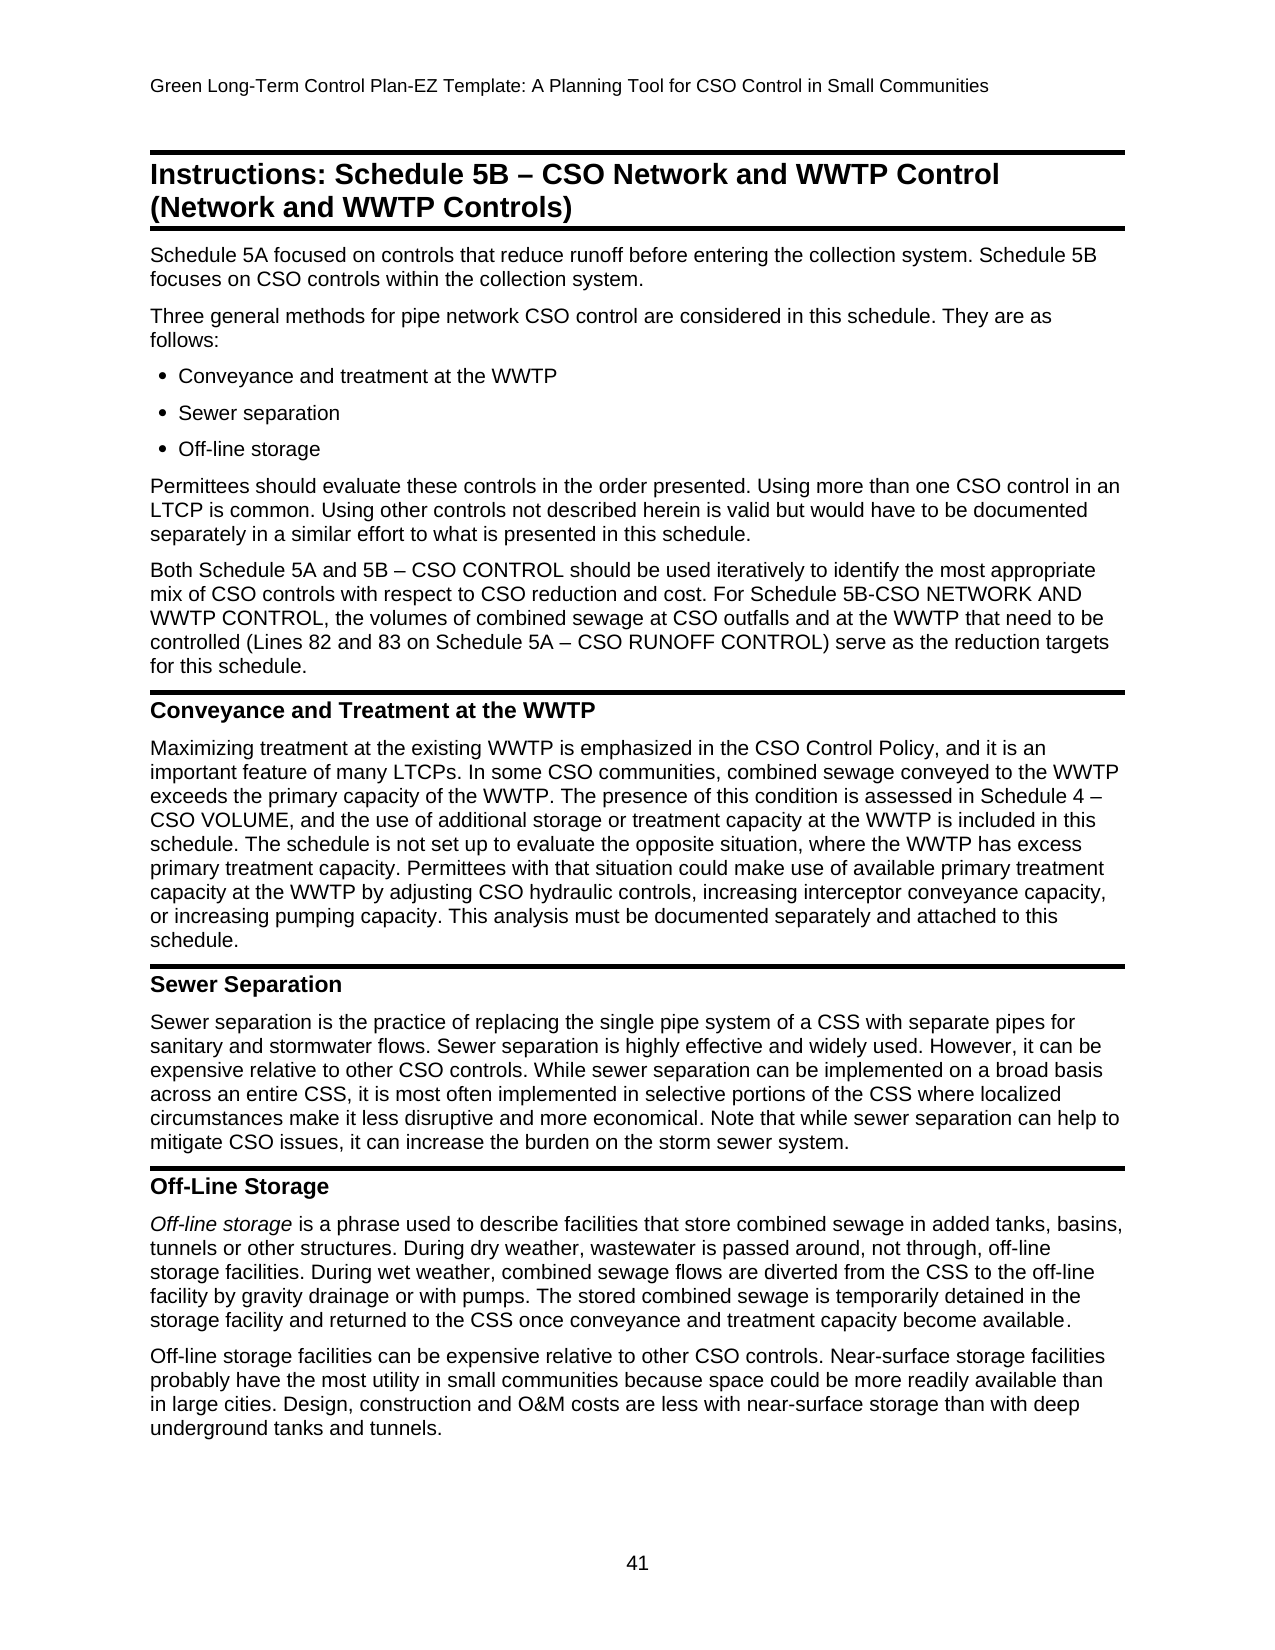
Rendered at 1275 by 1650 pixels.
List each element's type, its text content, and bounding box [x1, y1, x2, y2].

text Three general methods for pipe network CSO control are considered in this schedule. They are as follows: [150, 303, 1125, 351]
text Maximizing treatment at the existing WWTP is emphasized in the CSO Control Policy, and it is an important feature of many LTCPs. In some CSO communities, combined sewage conveyed to the WWTP exceeds the primary capacity of the WWTP. The presence of this condition is assessed in Schedule 4 – CSO VOLUME, and the use of additional storage or treatment capacity at the WWTP is included in this schedule. The schedule is not set up to evaluate the opposite situation, where the WWTP has excess primary treatment capacity. Permittees with that situation could make use of available primary treatment capacity at the WWTP by adjusting CSO hydraulic controls, increasing interceptor conveyance capacity, or increasing pumping capacity. This analysis must be documented separately and attached to this schedule. [150, 736, 1125, 952]
text Off-line storage facilities can be expensive relative to other CSO controls. Near-surface storage facilities probably have the most utility in small communities because space could be more readily available than in large cities. Design, construction and O&M costs are less with near-surface storage than with deep underground tanks and tunnels. [150, 1344, 1125, 1440]
text Schedule 5A focused on controls that reduce runoff before entering the collection system. Schedule 5B focuses on CSO controls within the collection system. [150, 243, 1125, 291]
text Conveyance and treatment at the WWTP [159, 364, 1125, 388]
subtitle Instructions: Schedule 5B – CSO Network and WWTP Control (Network and WWTP Controls) [150, 155, 1125, 226]
subtitle Conveyance and Treatment at the WWTP [150, 695, 1125, 723]
text Both Schedule 5A and 5B – CSO CONTROL should be used iteratively to identify the most appropriate mix of CSO controls with respect to CSO reduction and cost. For Schedule 5B-CSO NETWORK AND WWTP CONTROL, the volumes of combined sewage at CSO outfalls and at the WWTP that need to be controlled (Lines 82 and 83 on Schedule 5A – CSO RUNOFF CONTROL) serve as the reduction targets for this schedule. [150, 558, 1125, 678]
subtitle Off-Line Storage [150, 1171, 1125, 1199]
text Sewer separation is the practice of replacing the single pipe system of a CSS with separate pipes for sanitary and stormwater flows. Sewer separation is highly effective and widely used. However, it can be expensive relative to other CSO controls. While sewer separation can be implemented on a broad basis across an entire CSS, it is most often implemented in selective portions of the CSS where localized circumstances make it less disruptive and more economical. Note that while sewer separation can help to mitigate CSO issues, it can increase the burden on the storm sewer system. [150, 1010, 1125, 1153]
text Off-line storage is a phrase used to describe facilities that store combined sewage in added tanks, basins, tunnels or other structures. During dry weather, wastewater is passed around, not through, off-line storage facilities. During wet weather, combined sewage flows are diverted from the CSS to the off-line facility by gravity drainage or with pumps. The stored combined sewage is temporarily detained in the storage facility and returned to the CSS once conveyance and treatment capacity become available. [150, 1212, 1125, 1331]
text Sewer separation [159, 401, 1125, 424]
text Permittees should evaluate these controls in the order presented. Using more than one CSO control in an LTCP is common. Using other controls not described herein is valid but would have to be documented separately in a similar effort to what is presented in this schedule. [150, 474, 1125, 546]
text Off-line storage [159, 437, 1125, 461]
subtitle Sewer Separation [150, 969, 1125, 997]
